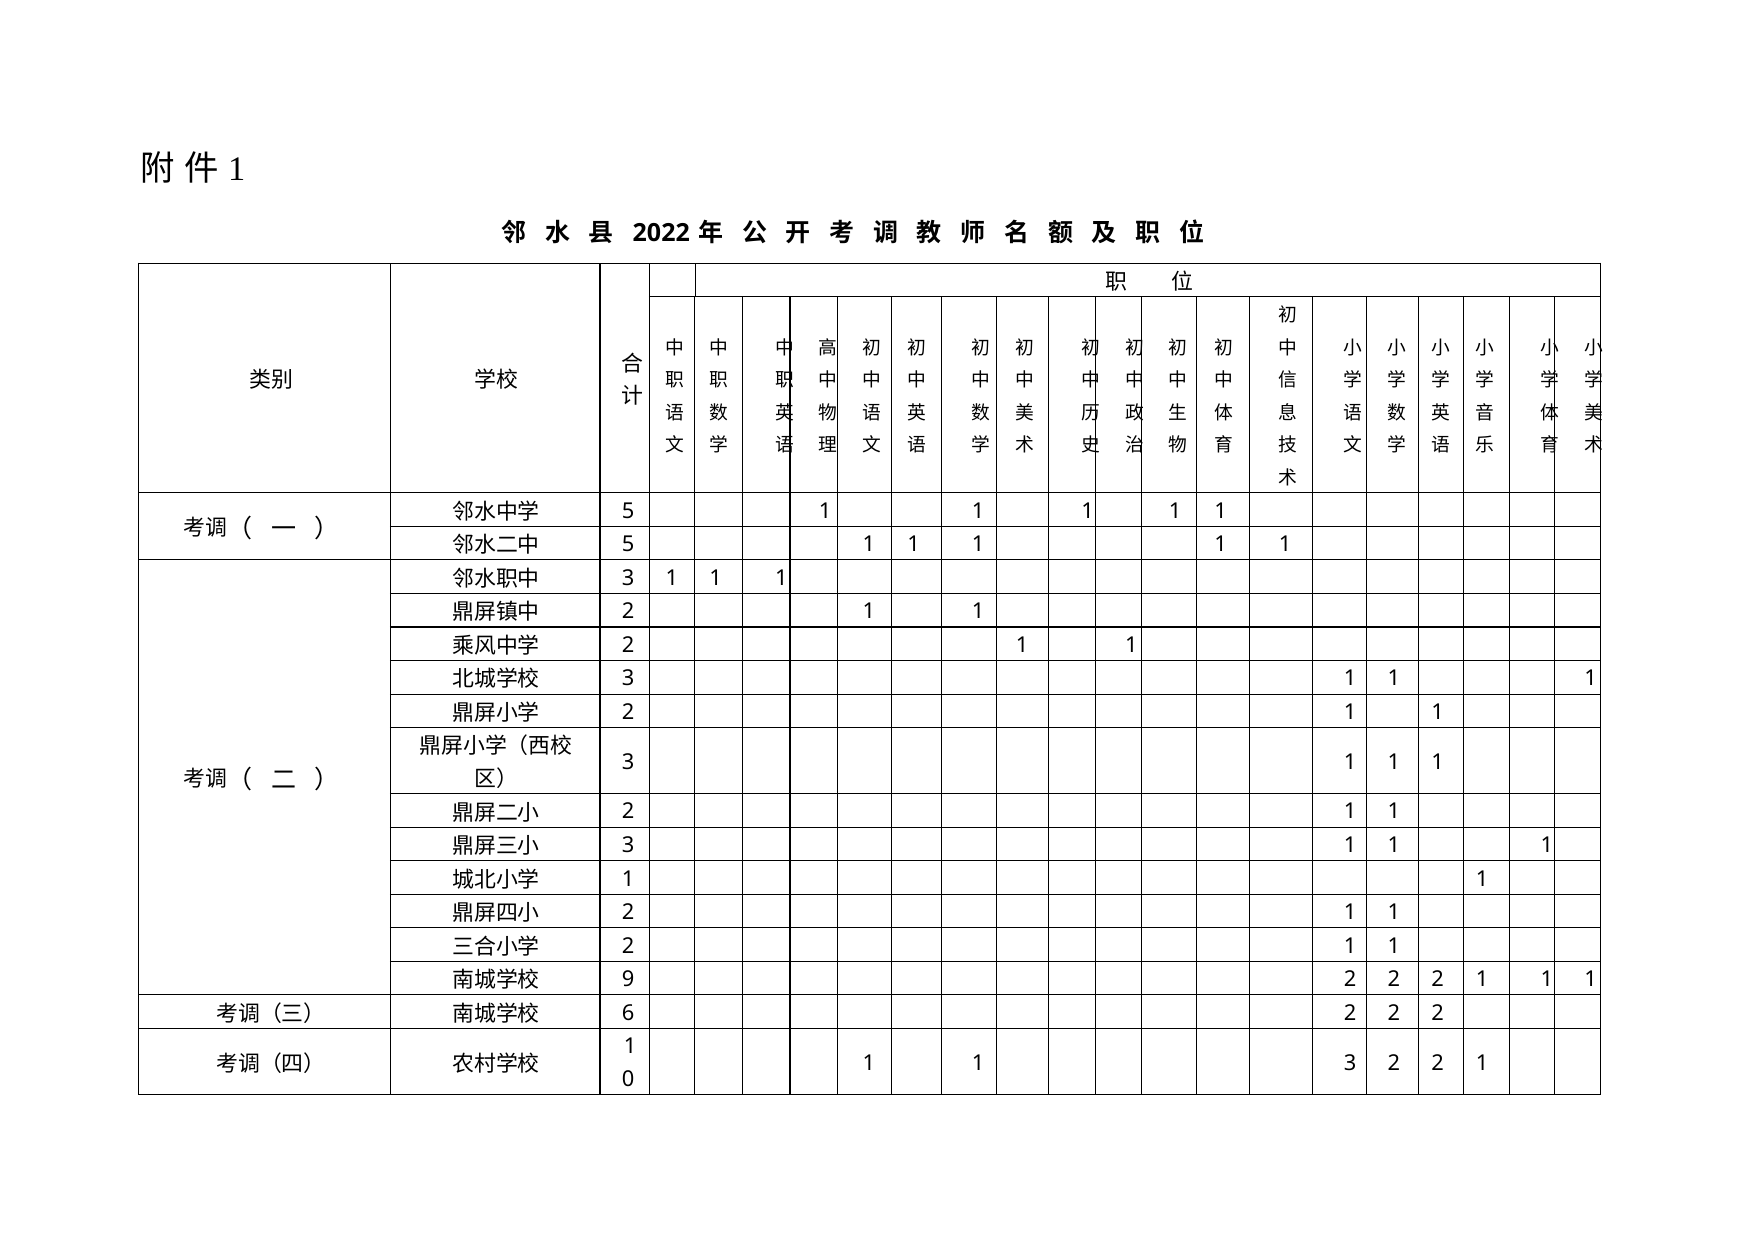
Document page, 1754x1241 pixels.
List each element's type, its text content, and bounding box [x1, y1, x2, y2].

table_cell [1459, 930, 1504, 963]
table_cell [834, 630, 887, 662]
table_cell [738, 729, 785, 762]
table_cell 1 [1506, 897, 1549, 929]
table_cell [1459, 663, 1504, 728]
table_cell 小学语文 [1308, 297, 1361, 427]
table_cell [992, 630, 1044, 662]
table_cell [1045, 964, 1090, 996]
table_cell 小学数学 [1362, 297, 1413, 427]
table_cell [786, 930, 833, 963]
table_cell 1 [834, 462, 887, 494]
text 附件1 [136, 133, 1588, 198]
table_cell [1459, 596, 1504, 628]
table_cell 1 [937, 428, 991, 461]
table_cell [786, 763, 833, 795]
table_cell [1045, 596, 1090, 628]
table_cell [690, 563, 737, 595]
table_cell [1193, 930, 1244, 963]
table_cell [1362, 529, 1413, 561]
table_cell [834, 897, 887, 929]
table_cell [992, 428, 1044, 461]
table_cell [992, 663, 1044, 728]
table_cell 初中历史 [1045, 297, 1090, 427]
table_cell 5 [596, 428, 644, 461]
table_cell [1414, 796, 1458, 829]
table_cell [786, 563, 833, 595]
table_cell 初中美术 [992, 297, 1044, 427]
table_cell [1045, 495, 1090, 528]
table_cell [786, 596, 833, 628]
table_cell [786, 863, 833, 896]
table_cell 1 [834, 529, 887, 561]
table_cell [786, 897, 833, 929]
table_cell 中职数学 [690, 297, 737, 427]
table_cell 1 [1138, 998, 1192, 1030]
table_cell [1245, 663, 1307, 728]
table_cell [738, 428, 785, 461]
table_cell [786, 495, 833, 528]
table_cell 2 [1362, 897, 1413, 929]
table_cell 2 [596, 630, 644, 662]
table_cell [1506, 830, 1549, 862]
table_cell 考调（二） [135, 495, 385, 929]
table_cell [937, 630, 991, 662]
table_cell [1045, 897, 1090, 929]
table_cell [786, 964, 833, 996]
table_cell [1045, 930, 1090, 963]
table_cell 农村学校 [386, 964, 595, 996]
table_cell 1 [888, 998, 936, 1030]
table_cell [1414, 529, 1458, 561]
table_cell 1 [690, 998, 737, 1030]
table_cell 1 [834, 964, 887, 996]
table_cell 高中物理 [786, 297, 833, 427]
table_cell 小学音乐 [1459, 297, 1504, 427]
table_cell 1 [690, 495, 737, 528]
table_cell [1308, 563, 1361, 595]
table_cell [1414, 563, 1458, 595]
table_cell [786, 830, 833, 862]
table_cell [1245, 596, 1307, 628]
table_cell [645, 897, 689, 929]
table_cell [834, 830, 887, 862]
table_cell [1506, 964, 1549, 996]
table_cell [1138, 830, 1192, 862]
table_cell [1459, 529, 1504, 561]
table_cell [888, 495, 936, 528]
table_cell [645, 596, 689, 628]
table_cell [1045, 796, 1090, 829]
table_cell [645, 428, 689, 461]
table_cell 1 [1045, 428, 1090, 461]
table_cell [888, 964, 936, 996]
table_cell 3 [596, 495, 644, 528]
table_cell [834, 428, 887, 461]
table_cell [1245, 495, 1307, 528]
table_cell [690, 529, 737, 561]
table_cell [1193, 897, 1244, 929]
table_cell 中职英语 [738, 297, 785, 427]
table_cell [690, 930, 737, 963]
table_cell [1550, 630, 1596, 662]
table_cell [738, 796, 785, 829]
table_cell [834, 495, 887, 528]
table_cell 1 [1245, 998, 1307, 1030]
table_cell 初中数学 [937, 297, 991, 427]
table_cell 2 [596, 830, 644, 862]
table_cell 1 [645, 495, 689, 528]
table_cell [1506, 930, 1549, 963]
table_cell 小学体育 [1506, 297, 1549, 427]
table_cell [888, 428, 936, 461]
table_cell 1 [1550, 596, 1596, 628]
table_cell [1550, 830, 1596, 862]
table_cell 初中体育 [1193, 297, 1244, 427]
table_header 类别 [135, 264, 385, 427]
table_cell 鼎屏二小 [386, 729, 595, 762]
table_cell [1245, 763, 1307, 795]
table_cell [992, 462, 1044, 494]
table_cell [1091, 830, 1137, 862]
table_cell [1459, 763, 1504, 795]
table_cell [786, 663, 833, 728]
table_cell [937, 863, 991, 896]
table_cell 2 [1308, 930, 1361, 963]
table_cell [992, 763, 1044, 795]
table_cell 8 [1414, 998, 1458, 1030]
table_cell [1045, 630, 1090, 662]
table_cell 1 [1308, 630, 1361, 662]
table_cell [888, 596, 936, 628]
text 注：考调（一）为县内农村学校教师或2021年通过考核考调方式从民办学校回撤的教师考调邻水中学、邻水二中； [136, 1031, 1588, 1096]
table_cell [1245, 897, 1307, 929]
table_cell 2 [596, 529, 644, 561]
table_cell 1 [1362, 729, 1413, 762]
table_cell [645, 863, 689, 896]
table_cell 2 [1362, 964, 1413, 996]
table_cell 1 [992, 563, 1044, 595]
table_cell [992, 930, 1044, 963]
table_cell 1 [1308, 830, 1361, 862]
table_cell [834, 796, 887, 829]
table_header 职 位 [692, 264, 1596, 296]
table_cell [1138, 930, 1192, 963]
table_cell [1308, 428, 1361, 461]
table_cell 1 [1091, 998, 1137, 1030]
table_cell 1 [888, 462, 936, 494]
table_cell [1193, 763, 1244, 795]
table_cell [1459, 428, 1504, 461]
table_cell [1459, 830, 1504, 862]
table_cell 1 [1308, 729, 1361, 762]
table_cell [888, 630, 936, 662]
table_cell [1550, 529, 1596, 561]
table_cell [1506, 663, 1549, 728]
table_cell [992, 830, 1044, 862]
table_cell 2 [1308, 897, 1361, 929]
table_cell [937, 495, 991, 528]
table_cell [1245, 796, 1307, 829]
table_cell [1506, 428, 1549, 461]
table_cell 2 [1414, 930, 1458, 963]
table_cell [937, 796, 991, 829]
table_cell [1091, 763, 1137, 795]
table_cell [1091, 729, 1137, 762]
table_cell [690, 897, 737, 929]
table_cell [738, 863, 785, 896]
table_cell [937, 563, 991, 595]
table_cell [834, 930, 887, 963]
table_cell [1138, 663, 1192, 728]
table_cell [1506, 630, 1549, 662]
table_cell [1091, 897, 1137, 929]
table_cell 初中生物 [1138, 297, 1192, 427]
table_cell 1 [937, 964, 991, 996]
table_cell 城北小学 [386, 796, 595, 829]
table_cell [1550, 563, 1596, 595]
table_cell [1091, 529, 1137, 561]
table_cell [1506, 495, 1549, 528]
table_cell [1091, 495, 1137, 528]
table_cell [1138, 495, 1192, 528]
table_cell [1045, 830, 1090, 862]
table_cell [1045, 863, 1090, 896]
table_cell [1362, 495, 1413, 528]
table_cell [738, 596, 785, 628]
table_cell [1245, 930, 1307, 963]
table_cell [690, 863, 737, 896]
table_cell 南城学校 [386, 930, 595, 963]
table_cell 2 [1550, 998, 1596, 1030]
table_cell [645, 729, 689, 762]
table_cell [888, 763, 936, 795]
table_cell [1414, 729, 1458, 762]
table_cell [1138, 630, 1192, 662]
table_cell 鼎屏小学（西校区） [386, 663, 595, 728]
table_cell [888, 663, 936, 728]
table_cell 考调（四） [135, 964, 385, 996]
table_cell [1138, 863, 1192, 896]
table_cell [1091, 428, 1137, 461]
table_cell 鼎屏四小 [386, 830, 595, 862]
table_cell [1193, 529, 1244, 561]
table_cell [1245, 428, 1307, 461]
table_cell [1193, 630, 1244, 662]
table_cell 6 [596, 930, 644, 963]
table_cell [1091, 796, 1137, 829]
table_cell [690, 964, 737, 996]
table_cell [738, 930, 785, 963]
table_cell [937, 663, 991, 728]
table_header 合计 [596, 264, 644, 427]
table_cell [1362, 630, 1413, 662]
table_cell [645, 630, 689, 662]
table_cell [1414, 462, 1458, 494]
table_cell 1 [1308, 863, 1361, 896]
table_cell 2 [596, 563, 644, 595]
table_cell [1550, 930, 1596, 963]
table_cell 1 [1362, 663, 1413, 728]
table_cell [1245, 563, 1307, 595]
table_cell [738, 763, 785, 795]
table_cell [738, 563, 785, 595]
table_cell [834, 596, 887, 628]
table_cell [1138, 462, 1192, 494]
table_cell [1193, 663, 1244, 728]
table_cell [1550, 428, 1596, 461]
table_cell [690, 763, 737, 795]
table_cell 合计 [135, 998, 385, 1030]
table_cell [834, 763, 887, 795]
table_cell 南城学校 [386, 897, 595, 929]
table_cell [1138, 796, 1192, 829]
table_cell [1459, 863, 1504, 896]
table_cell [1506, 529, 1549, 561]
table_cell 2 [596, 863, 644, 896]
table_cell [645, 930, 689, 963]
table_cell [690, 729, 737, 762]
table_cell [1193, 495, 1244, 528]
table_cell [1193, 830, 1244, 862]
table_cell [1459, 462, 1504, 494]
table_cell 60 [596, 998, 644, 1030]
table_cell [1414, 763, 1458, 795]
table_cell [1193, 729, 1244, 762]
table_cell [1550, 796, 1596, 829]
table_cell [645, 964, 689, 996]
table_cell 14 [1308, 998, 1361, 1030]
table_cell 3 [596, 596, 644, 628]
table_cell [738, 663, 785, 728]
table_cell [1091, 964, 1137, 996]
table_cell [1308, 495, 1361, 528]
table_cell 北城学校 [386, 596, 595, 628]
table_cell [992, 729, 1044, 762]
table_cell [1091, 863, 1137, 896]
table_cell [1091, 462, 1137, 494]
table_cell [1506, 796, 1549, 829]
table_cell [738, 964, 785, 996]
table_cell [1459, 563, 1504, 595]
table_cell [888, 796, 936, 829]
table_cell [1362, 796, 1413, 829]
table_cell 1 [738, 495, 785, 528]
table_cell 1 [992, 998, 1044, 1030]
table_cell [645, 796, 689, 829]
table_cell [1550, 863, 1596, 896]
table_cell [1045, 462, 1090, 494]
table_cell 中职语文 [645, 297, 689, 427]
table_cell [937, 930, 991, 963]
table_cell [738, 529, 785, 561]
table_cell 2 [1362, 930, 1413, 963]
table_cell 1 [1362, 763, 1413, 795]
table_cell [834, 729, 887, 762]
table_cell 1 [1091, 563, 1137, 595]
table_cell 3 [596, 663, 644, 728]
table_cell [1550, 763, 1596, 795]
table_cell [1091, 596, 1137, 628]
table_cell [1245, 630, 1307, 662]
table_cell 1 [1308, 596, 1361, 628]
table_cell 9 [596, 897, 644, 929]
table_cell 2 [596, 729, 644, 762]
table_cell [992, 897, 1044, 929]
table_cell [937, 729, 991, 762]
table_cell 小学美术 [1550, 297, 1596, 427]
table_cell 1 [1459, 964, 1504, 996]
table_cell [1045, 729, 1090, 762]
table_header [645, 264, 691, 296]
table_cell [786, 529, 833, 561]
table_cell 考调（三） [135, 930, 385, 963]
table_cell [888, 563, 936, 595]
table_cell [1459, 495, 1504, 528]
table_cell [1245, 964, 1307, 996]
table_cell [1550, 495, 1596, 528]
table_cell 1 [1506, 763, 1549, 795]
table_cell [1138, 596, 1192, 628]
table_cell [645, 563, 689, 595]
table_cell [1308, 796, 1361, 829]
table_header 学校 [386, 264, 595, 427]
table_cell [690, 630, 737, 662]
table_cell 1 [1138, 428, 1192, 461]
table_cell 初中语文 [834, 297, 887, 427]
table_cell 1 [1193, 462, 1244, 494]
table_cell [1550, 964, 1596, 996]
table_cell 邻水二中 [386, 462, 595, 494]
table_cell [738, 630, 785, 662]
table_cell [645, 830, 689, 862]
table_cell 1 [1308, 663, 1361, 728]
table_cell 2 [1193, 998, 1244, 1030]
table_cell [1506, 462, 1549, 494]
table_cell [1550, 462, 1596, 494]
table_cell [645, 763, 689, 795]
table_cell [1550, 663, 1596, 728]
text 邻水县2022年公开考调教师名额及职位 [136, 198, 1588, 263]
table_cell [738, 462, 785, 494]
table_cell [1138, 897, 1192, 929]
table_cell 1 [937, 529, 991, 561]
table_cell [1459, 630, 1504, 662]
table_cell 1 [1459, 796, 1504, 829]
table_cell 鼎屏三小 [386, 763, 595, 795]
table_cell [690, 796, 737, 829]
table_cell [690, 663, 737, 728]
table_cell [937, 830, 991, 862]
table_cell 5 [596, 462, 644, 494]
table_cell [1506, 863, 1549, 896]
table_cell 4 [937, 998, 991, 1030]
table_cell [888, 729, 936, 762]
table_cell [1138, 964, 1192, 996]
table_cell 3 [1308, 964, 1361, 996]
table_cell 三合小学 [386, 863, 595, 896]
table_cell [888, 930, 936, 963]
table_cell 初中英语 [888, 297, 936, 427]
table_cell [690, 830, 737, 862]
table_cell [1506, 563, 1549, 595]
table_cell 12 [1362, 998, 1413, 1030]
table_cell [1414, 495, 1458, 528]
table_cell [645, 663, 689, 728]
table_cell 3 [596, 763, 644, 795]
table_cell 小学英语 [1414, 297, 1458, 427]
table_cell 1 [738, 998, 785, 1030]
table_cell [1308, 529, 1361, 561]
table_cell [1245, 729, 1307, 762]
table_cell [1414, 830, 1458, 862]
table_cell [786, 729, 833, 762]
table_cell 3 [1459, 998, 1504, 1030]
table_cell 鼎屏小学 [386, 630, 595, 662]
table_cell [834, 863, 887, 896]
table_cell [992, 495, 1044, 528]
table_cell [1193, 796, 1244, 829]
table_cell [738, 830, 785, 862]
table_cell 1 [645, 998, 689, 1030]
table_cell 10 [596, 964, 644, 996]
table_cell 1 [1245, 462, 1307, 494]
table_cell 考调（一） [135, 428, 385, 494]
table_cell [1045, 763, 1090, 795]
table_cell [1506, 596, 1549, 628]
table_cell 1 [1459, 897, 1504, 929]
table_cell [1045, 529, 1090, 561]
table_cell 1 [786, 428, 833, 461]
table_cell [1362, 462, 1413, 494]
table_cell 1 [1362, 830, 1413, 862]
table_cell 1 [1308, 763, 1361, 795]
table_cell [1045, 563, 1090, 595]
table_cell [992, 863, 1044, 896]
table_cell [1245, 830, 1307, 862]
table_cell 1 [1550, 897, 1596, 929]
table_cell [992, 529, 1044, 561]
table_cell [1138, 563, 1192, 595]
table_cell [786, 796, 833, 829]
table_cell [888, 863, 936, 896]
table_cell 1 [1414, 663, 1458, 728]
table_cell 初中政治 [1091, 297, 1137, 427]
table_cell [786, 462, 833, 494]
table_cell 1 [786, 998, 833, 1030]
table_cell [1506, 729, 1549, 762]
table_cell [645, 462, 689, 494]
table_cell 2 [1414, 897, 1458, 929]
table_cell [992, 596, 1044, 628]
table_cell 1 [596, 796, 644, 829]
table_cell [690, 428, 737, 461]
table_cell [888, 897, 936, 929]
table_cell [645, 529, 689, 561]
table_cell [1362, 428, 1413, 461]
table_cell [1045, 663, 1090, 728]
table_cell [1414, 863, 1458, 896]
table_cell 1 [1414, 630, 1458, 662]
table_cell [992, 964, 1044, 996]
table_cell 1 [1362, 596, 1413, 628]
table_cell [1193, 863, 1244, 896]
table_cell 3 [834, 998, 887, 1030]
table_cell [1091, 930, 1137, 963]
table_cell 乘风中学 [386, 563, 595, 595]
table_cell [834, 563, 887, 595]
table_cell [1138, 729, 1192, 762]
table_cell [1091, 663, 1137, 728]
table_cell [888, 529, 936, 561]
table_cell [937, 763, 991, 795]
table_cell [1550, 729, 1596, 762]
table_cell [1193, 596, 1244, 628]
table_cell [1362, 563, 1413, 595]
table_cell [937, 596, 991, 628]
table_cell [1193, 563, 1244, 595]
table_cell [1308, 462, 1361, 494]
table_cell 1 [937, 462, 991, 494]
table_cell 1 [1045, 998, 1090, 1030]
table_cell [937, 897, 991, 929]
table_cell [1193, 964, 1244, 996]
table_cell [1245, 529, 1307, 561]
table_cell 2 [1414, 964, 1458, 996]
table_cell [1138, 763, 1192, 795]
table_cell 1 [1362, 863, 1413, 896]
table_cell [1245, 863, 1307, 896]
table_cell 合计 [386, 998, 595, 1030]
table_cell [1459, 729, 1504, 762]
table_cell [888, 830, 936, 862]
table_cell 邻水职中 [386, 495, 595, 528]
table_cell [690, 596, 737, 628]
table_cell [992, 796, 1044, 829]
table_cell [1414, 596, 1458, 628]
table_cell 邻水中学 [386, 428, 595, 461]
table_cell [834, 663, 887, 728]
table_cell 鼎屏镇中 [386, 529, 595, 561]
table_cell [1138, 529, 1192, 561]
table_cell [690, 462, 737, 494]
table_cell 初中信息技术 [1245, 297, 1307, 427]
table_cell [1414, 428, 1458, 461]
table_cell [786, 630, 833, 662]
table_cell [738, 897, 785, 929]
table_cell [1091, 630, 1137, 662]
table_cell 1 [1193, 428, 1244, 461]
table_cell 2 [1506, 998, 1549, 1030]
